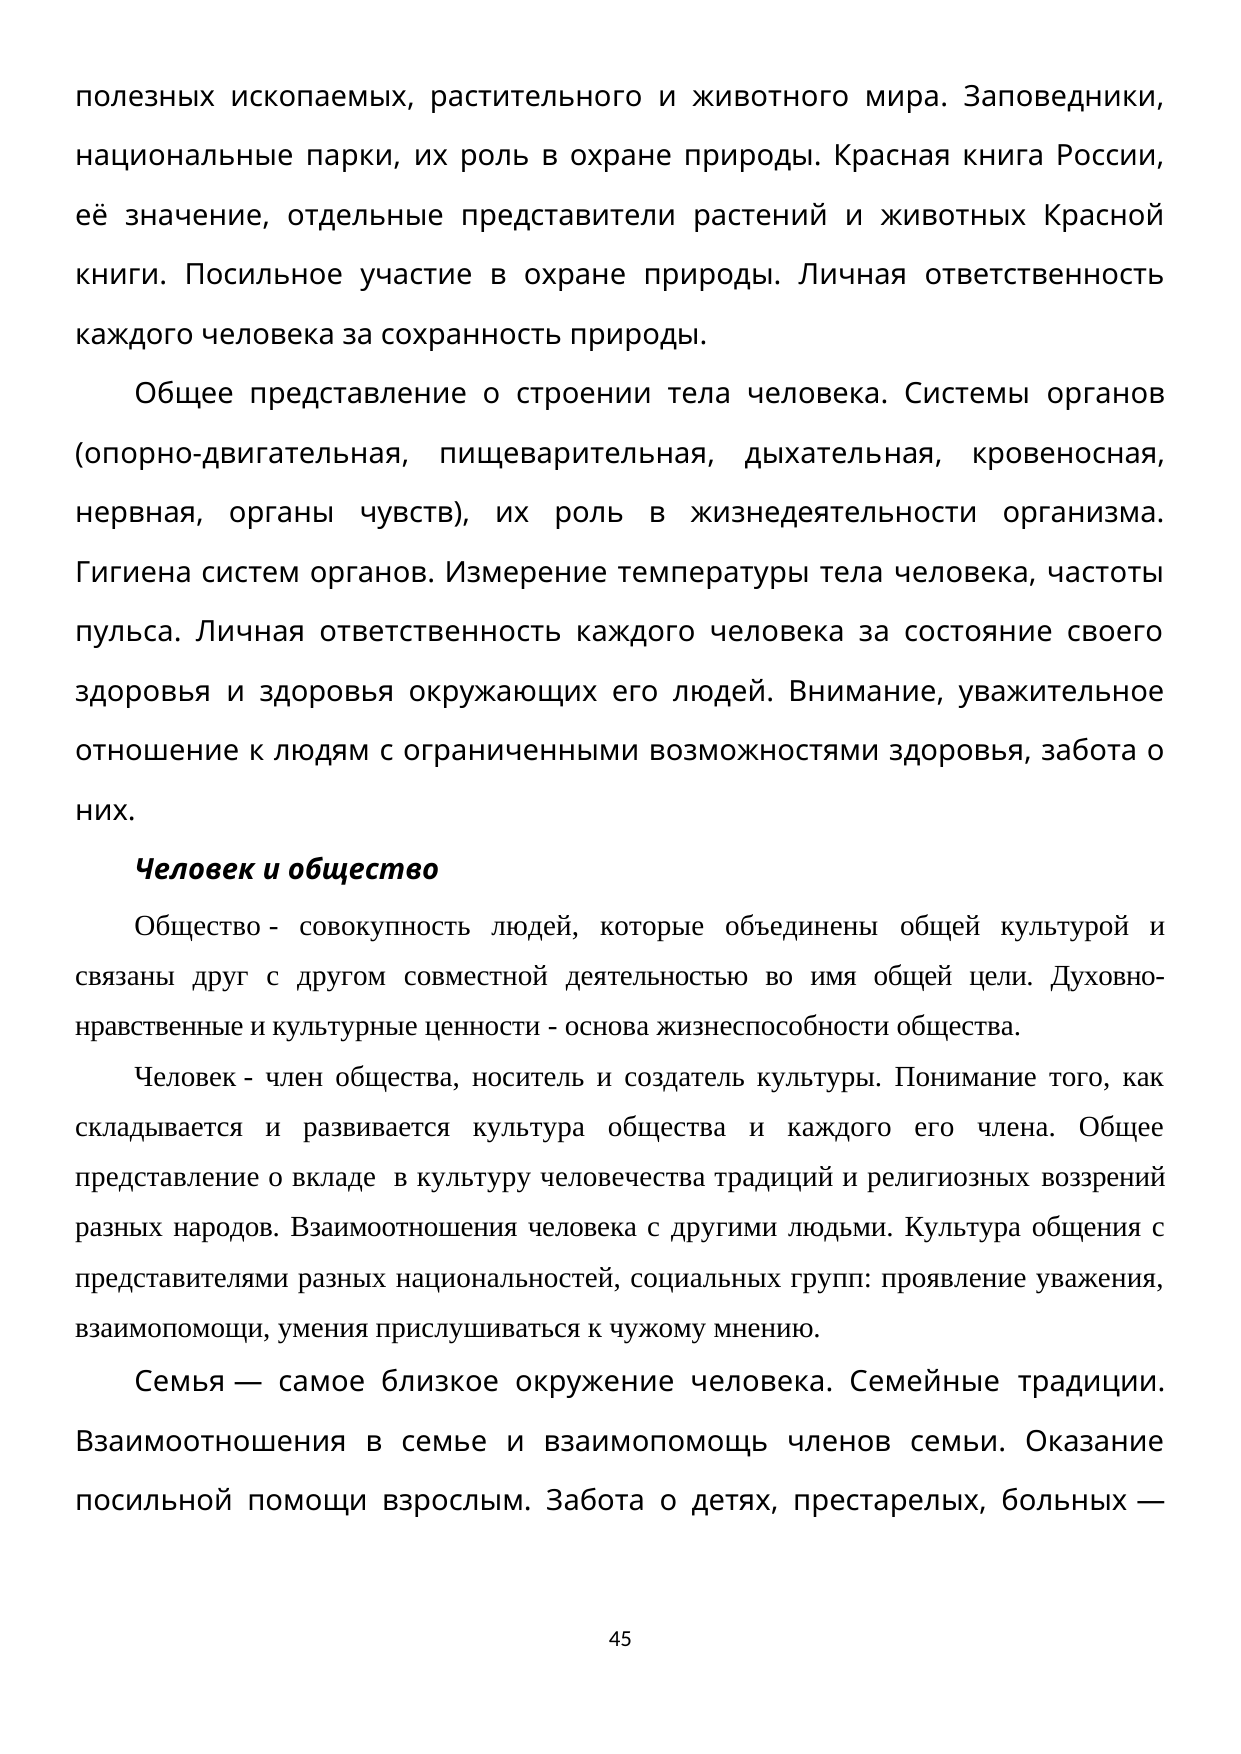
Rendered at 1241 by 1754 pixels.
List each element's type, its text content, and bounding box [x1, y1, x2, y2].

text Человек и общество [75, 848, 1165, 888]
text Общество - совокупность людей, которые объединены общей культурой и связаны друг с другом совместной деятельностью во имя общей цели. Духовно-нравственные и культурные ценности - основа жизнеспособности общества. [75, 908, 1165, 1042]
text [75, 1361, 1165, 1519]
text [75, 75, 1165, 353]
text Общее представление о строении тела человека. Системы органов (опорно-двигательная, пищеварительная, дыхательная, кровеносная, нервная, органы чувств), их роль в жизнедеятельности организма. Гигиена систем органов. Измерение температуры тела человека, частоты пульса. Личная ответственность каждого человека за состояние своего здоровья и здоровья окружающих его людей. Внимание, уважительное отношение к людям с ограниченными возможностями здоровья, забота о них. [75, 372, 1165, 828]
text Человек - член общества, носитель и создатель культуры. Понимание того, как складывается и развивается культура общества и каждого его члена. Общее представление о вкладе в культуру человечества традиций и религиозных воззрений разных народов. Взаимоотношения человека с другими людьми. Культура общения с представителями разных национальностей, социальных групп: проявление уважения, взаимопомощи, умения прислушиваться к чужому мнению. [75, 1059, 1165, 1344]
